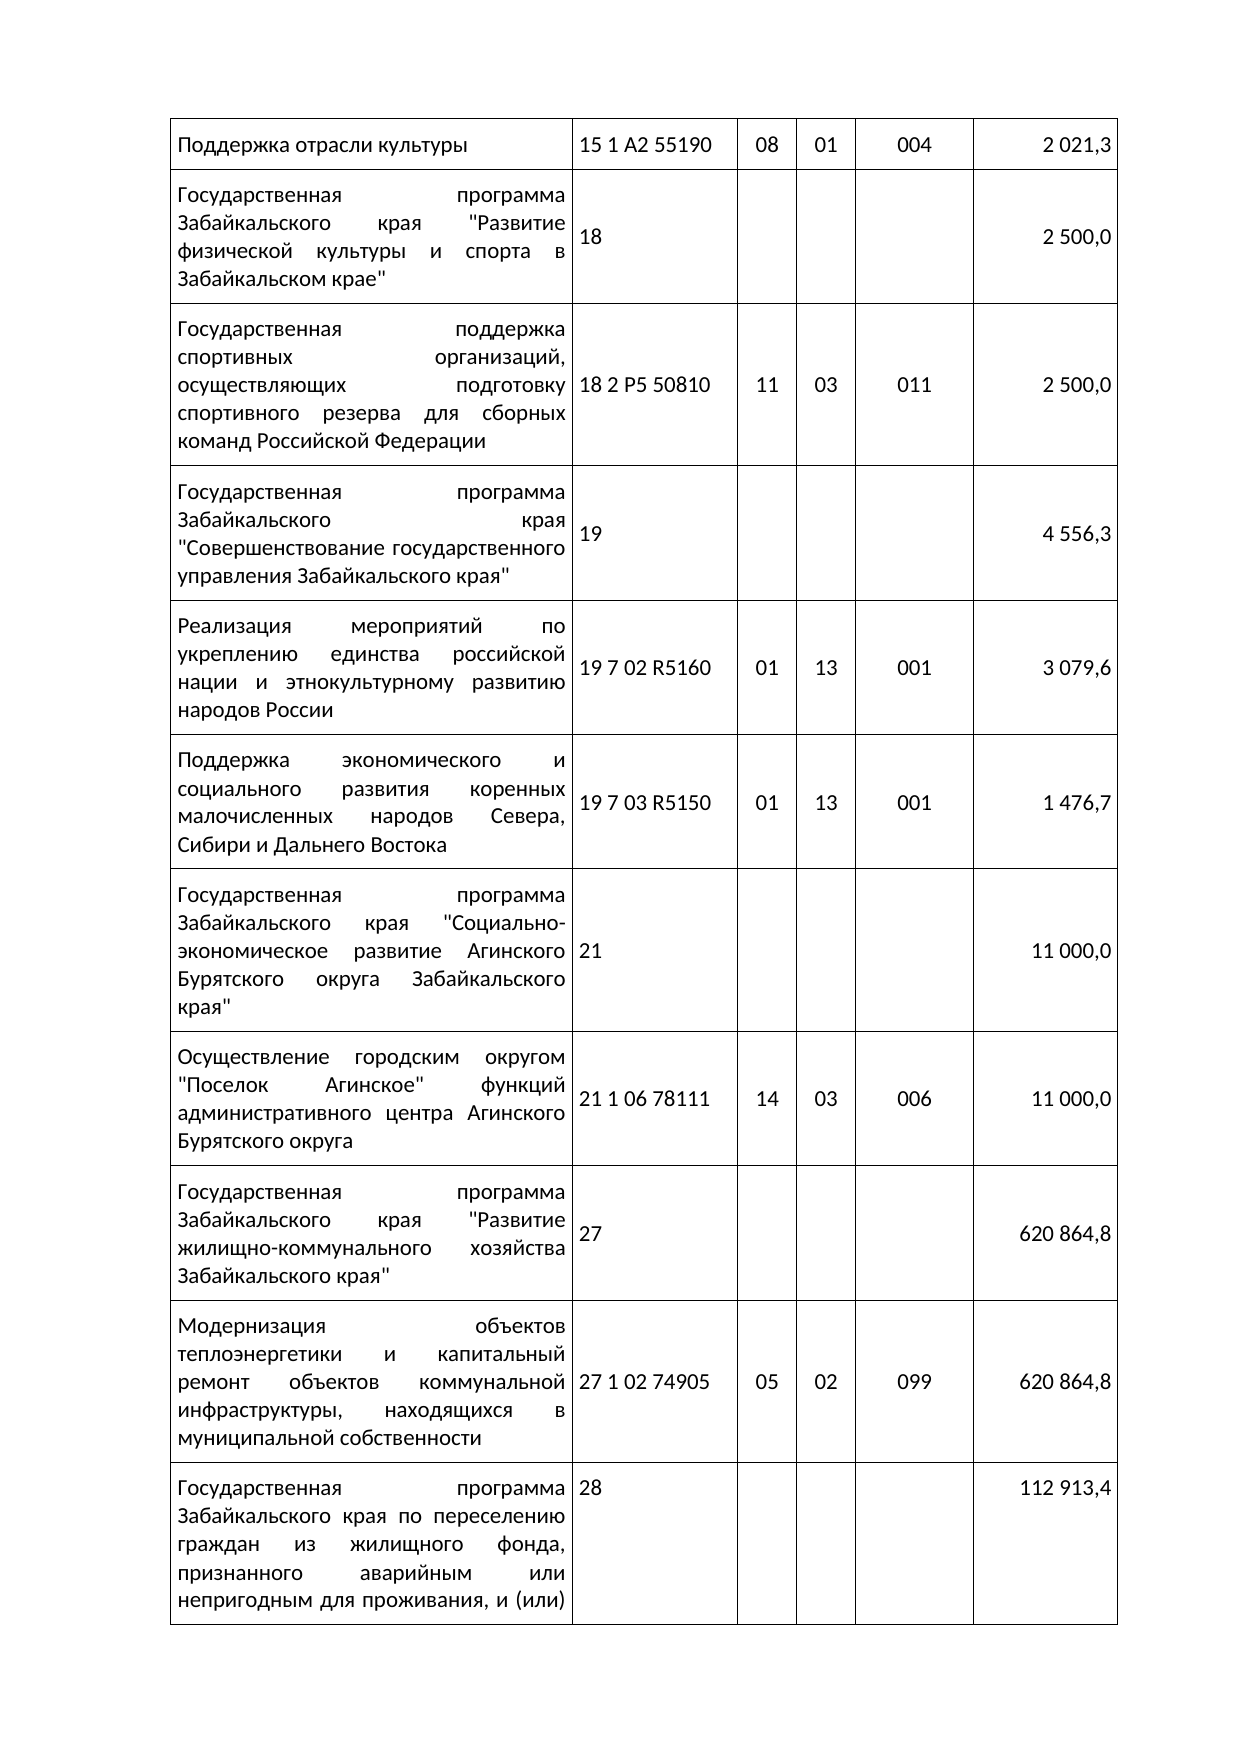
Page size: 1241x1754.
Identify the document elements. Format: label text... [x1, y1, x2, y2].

table_cell 11 000,0 [974, 1032, 1117, 1165]
table_cell 18 [573, 170, 737, 303]
table_cell [797, 466, 855, 599]
table_cell [797, 1463, 855, 1624]
table_cell 2 500,0 [974, 304, 1117, 465]
table_cell [856, 170, 973, 303]
table_cell 21 [573, 869, 737, 1031]
table_cell 620 864,8 [974, 1166, 1117, 1299]
table_cell 03 [797, 1032, 855, 1165]
table_cell 02 [797, 1301, 855, 1462]
table_cell [738, 170, 796, 303]
table_cell 001 [856, 601, 973, 734]
table_cell 620 864,8 [974, 1301, 1117, 1462]
table_cell 4 556,3 [974, 466, 1117, 599]
table_cell [738, 1166, 796, 1299]
table_cell [797, 1166, 855, 1299]
table_cell Поддержка экономического и социального развития коренных малочисленных народов Севера, Сибири и Дальнего Востока [171, 735, 572, 868]
table_cell [856, 1166, 973, 1299]
table_cell 01 [738, 735, 796, 868]
table_cell 2 021,3 [974, 119, 1117, 168]
table_cell Государственная программа Забайкальского края "Социально-экономическое развитие Агинского Бурятского округа Забайкальского края" [171, 869, 572, 1031]
table_cell [738, 869, 796, 1031]
table_cell 08 [738, 119, 796, 168]
table_cell 05 [738, 1301, 796, 1462]
table_cell [738, 1463, 796, 1624]
table_cell [738, 466, 796, 599]
table_cell 13 [797, 735, 855, 868]
table_cell [856, 869, 973, 1031]
table_cell [856, 1463, 973, 1624]
table_cell Государственная программа Забайкальского края "Развитие жилищно-коммунального хозяйства Забайкальского края" [171, 1166, 572, 1299]
table_cell 21 1 06 78111 [573, 1032, 737, 1165]
table_cell 099 [856, 1301, 973, 1462]
table_cell 19 [573, 466, 737, 599]
table_cell 112 913,4 [974, 1463, 1117, 1624]
table_cell 19 7 03 R5150 [573, 735, 737, 868]
table_cell 11 [738, 304, 796, 465]
table_cell 001 [856, 735, 973, 868]
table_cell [171, 1463, 572, 1624]
table_cell 004 [856, 119, 973, 168]
table_cell 3 079,6 [974, 601, 1117, 734]
table_cell Осуществление городским округом "Поселок Агинское" функций административного центра Агинского Бурятского округа [171, 1032, 572, 1165]
table_cell 19 7 02 R5160 [573, 601, 737, 734]
table_cell 01 [738, 601, 796, 734]
table_cell 01 [797, 119, 855, 168]
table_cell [171, 119, 572, 168]
table_cell 18 2 P5 50810 [573, 304, 737, 465]
table_cell 2 500,0 [974, 170, 1117, 303]
table_cell 27 1 02 74905 [573, 1301, 737, 1462]
table_cell 03 [797, 304, 855, 465]
table_cell 1 476,7 [974, 735, 1117, 868]
table_cell 14 [738, 1032, 796, 1165]
table_cell 15 1 A2 55190 [573, 119, 737, 168]
table_cell [797, 170, 855, 303]
table_cell 006 [856, 1032, 973, 1165]
table_cell Государственная поддержка спортивных организаций, осуществляющих подготовку спортивного резерва для сборных команд Российской Федерации [171, 304, 572, 465]
table_cell 11 000,0 [974, 869, 1117, 1031]
table_cell Реализация мероприятий по укреплению единства российской нации и этнокультурному развитию народов России [171, 601, 572, 734]
table_cell Модернизация объектов теплоэнергетики и капитальный ремонт объектов коммунальной инфраструктуры, находящихся в муниципальной собственности [171, 1301, 572, 1462]
table_cell 011 [856, 304, 973, 465]
table_cell 13 [797, 601, 855, 734]
table_cell 28 [573, 1463, 737, 1624]
table_cell Государственная программа Забайкальского края "Развитие физической культуры и спорта в Забайкальском крае" [171, 170, 572, 303]
table_cell [797, 869, 855, 1031]
table_cell Государственная программа Забайкальского края "Совершенствование государственного управления Забайкальского края" [171, 466, 572, 599]
table_cell 27 [573, 1166, 737, 1299]
table_cell [856, 466, 973, 599]
